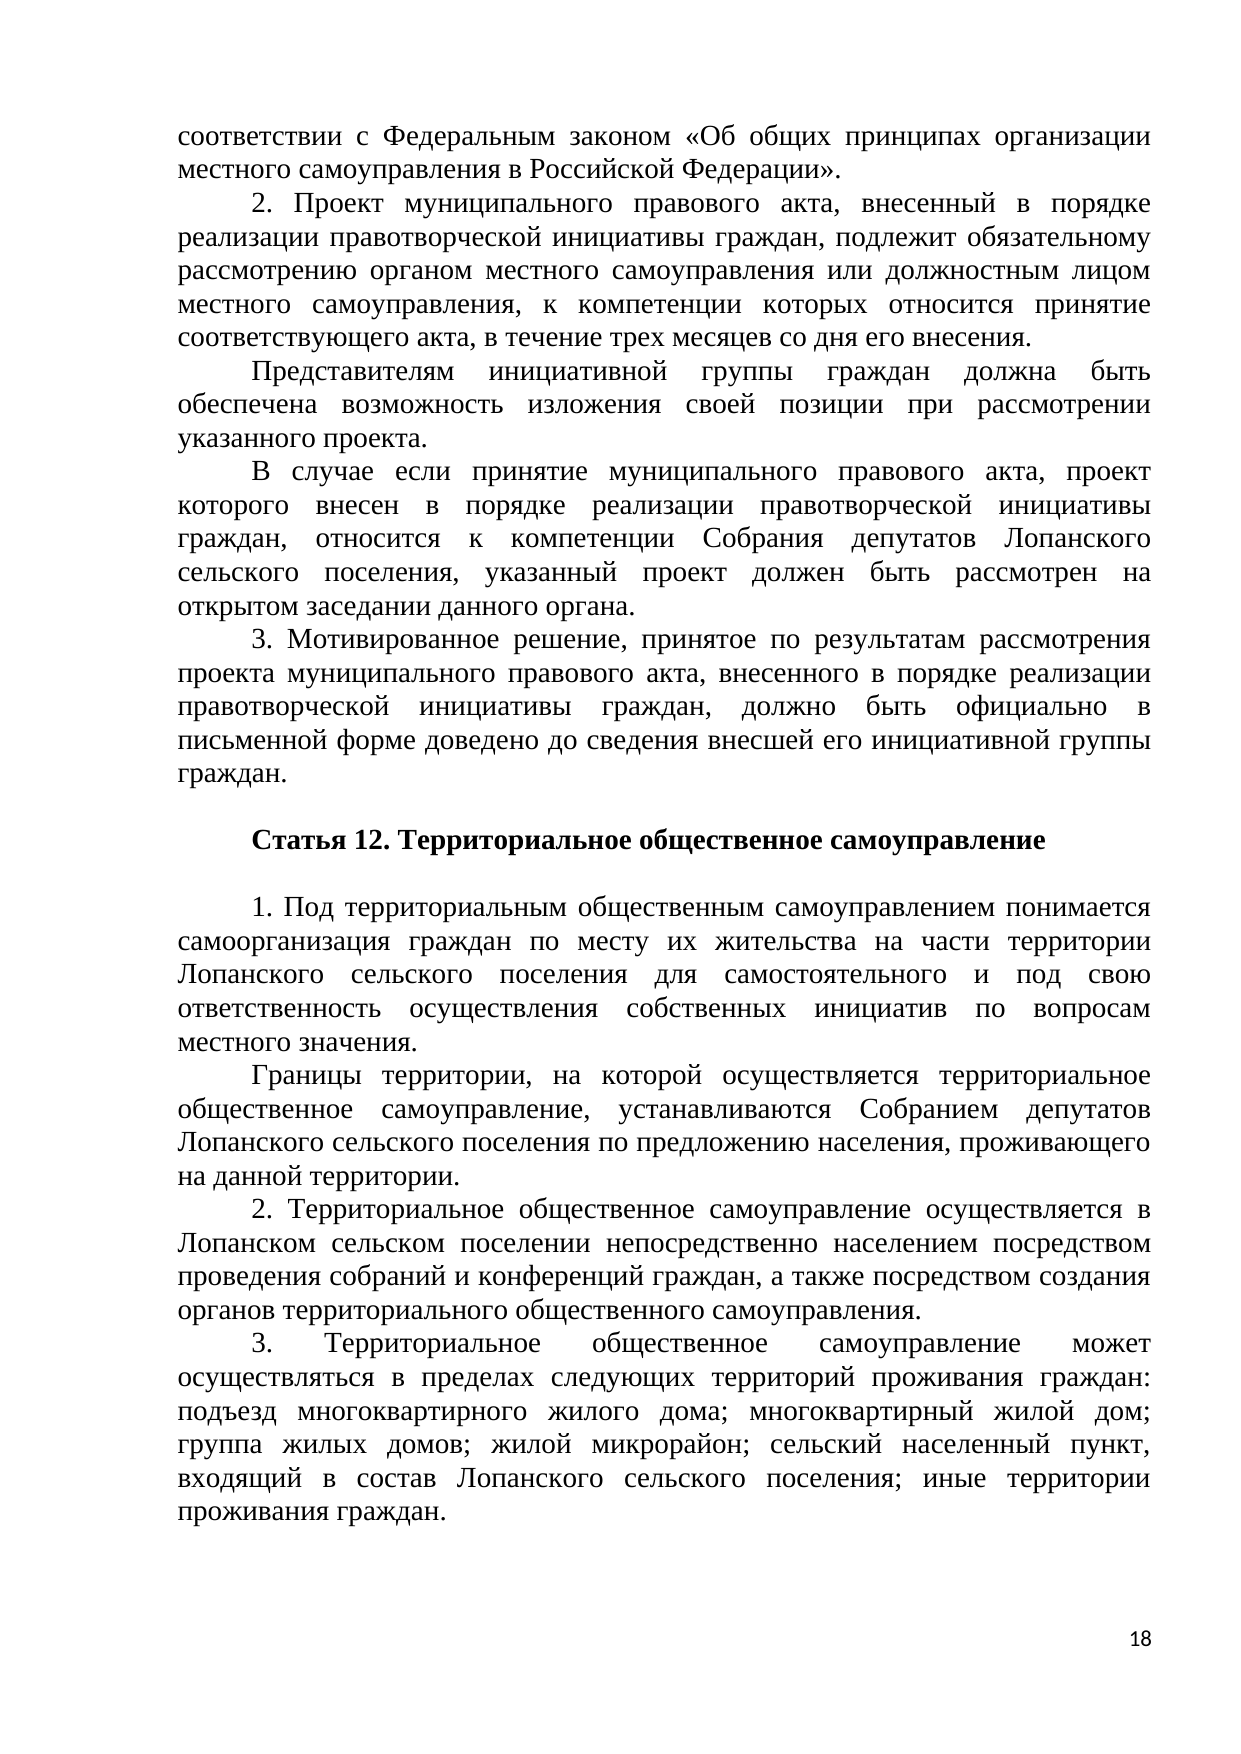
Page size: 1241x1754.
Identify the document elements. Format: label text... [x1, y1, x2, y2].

text 3. Территориальное общественное самоуправление может осуществляться в пределах следующих территорий проживания граждан: подъезд многоквартирного жилого дома; многоквартирный жилой дом; группа жилых домов; жилой микрорайон; сельский населенный пункт, входящий в состав Лопанского сельского поселения; иные территории проживания граждан. [177, 1326, 1152, 1527]
text 2. Проект муниципального правового акта, внесенный в порядке реализации правотворческой инициативы граждан, подлежит обязательному рассмотрению органом местного самоуправления или должностным лицом местного самоуправления, к компетенции которых относится принятие соответствующего акта, в течение трех месяцев со дня его внесения. [177, 185, 1152, 353]
text Границы территории, на которой осуществляется территориальное общественное самоуправление, устанавливаются Собранием депутатов Лопанского сельского поселения по предложению населения, проживающего на данной территории. [177, 1057, 1152, 1191]
text 3. Мотивированное решение, принятое по результатам рассмотрения проекта муниципального правового акта, внесенного в порядке реализации правотворческой инициативы граждан, должно быть официально в письменной форме доведено до сведения внесшей его инициативной группы граждан. [177, 621, 1152, 789]
text Представителям инициативной группы граждан должна быть обеспечена возможность изложения своей позиции при рассмотрении указанного проекта. [177, 353, 1152, 453]
text Статья 12. Территориальное общественное самоуправление [177, 822, 1152, 856]
text В случае если принятие муниципального правового акта, проект которого внесен в порядке реализации правотворческой инициативы граждан, относится к компетенции Собрания депутатов Лопанского сельского поселения, указанный проект должен быть рассмотрен на открытом заседании данного органа. [177, 453, 1152, 621]
text 2. Территориальное общественное самоуправление осуществляется в Лопанском сельском поселении непосредственно населением посредством проведения собраний и конференций граждан, а также посредством создания органов территориального общественного самоуправления. [177, 1191, 1152, 1326]
text 1. Под территориальным общественным самоуправлением понимается самоорганизация граждан по месту их жительства на части территории Лопанского сельского поселения для самостоятельного и под свою ответственность осуществления собственных инициатив по вопросам местного значения. [177, 889, 1152, 1057]
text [177, 118, 1152, 185]
